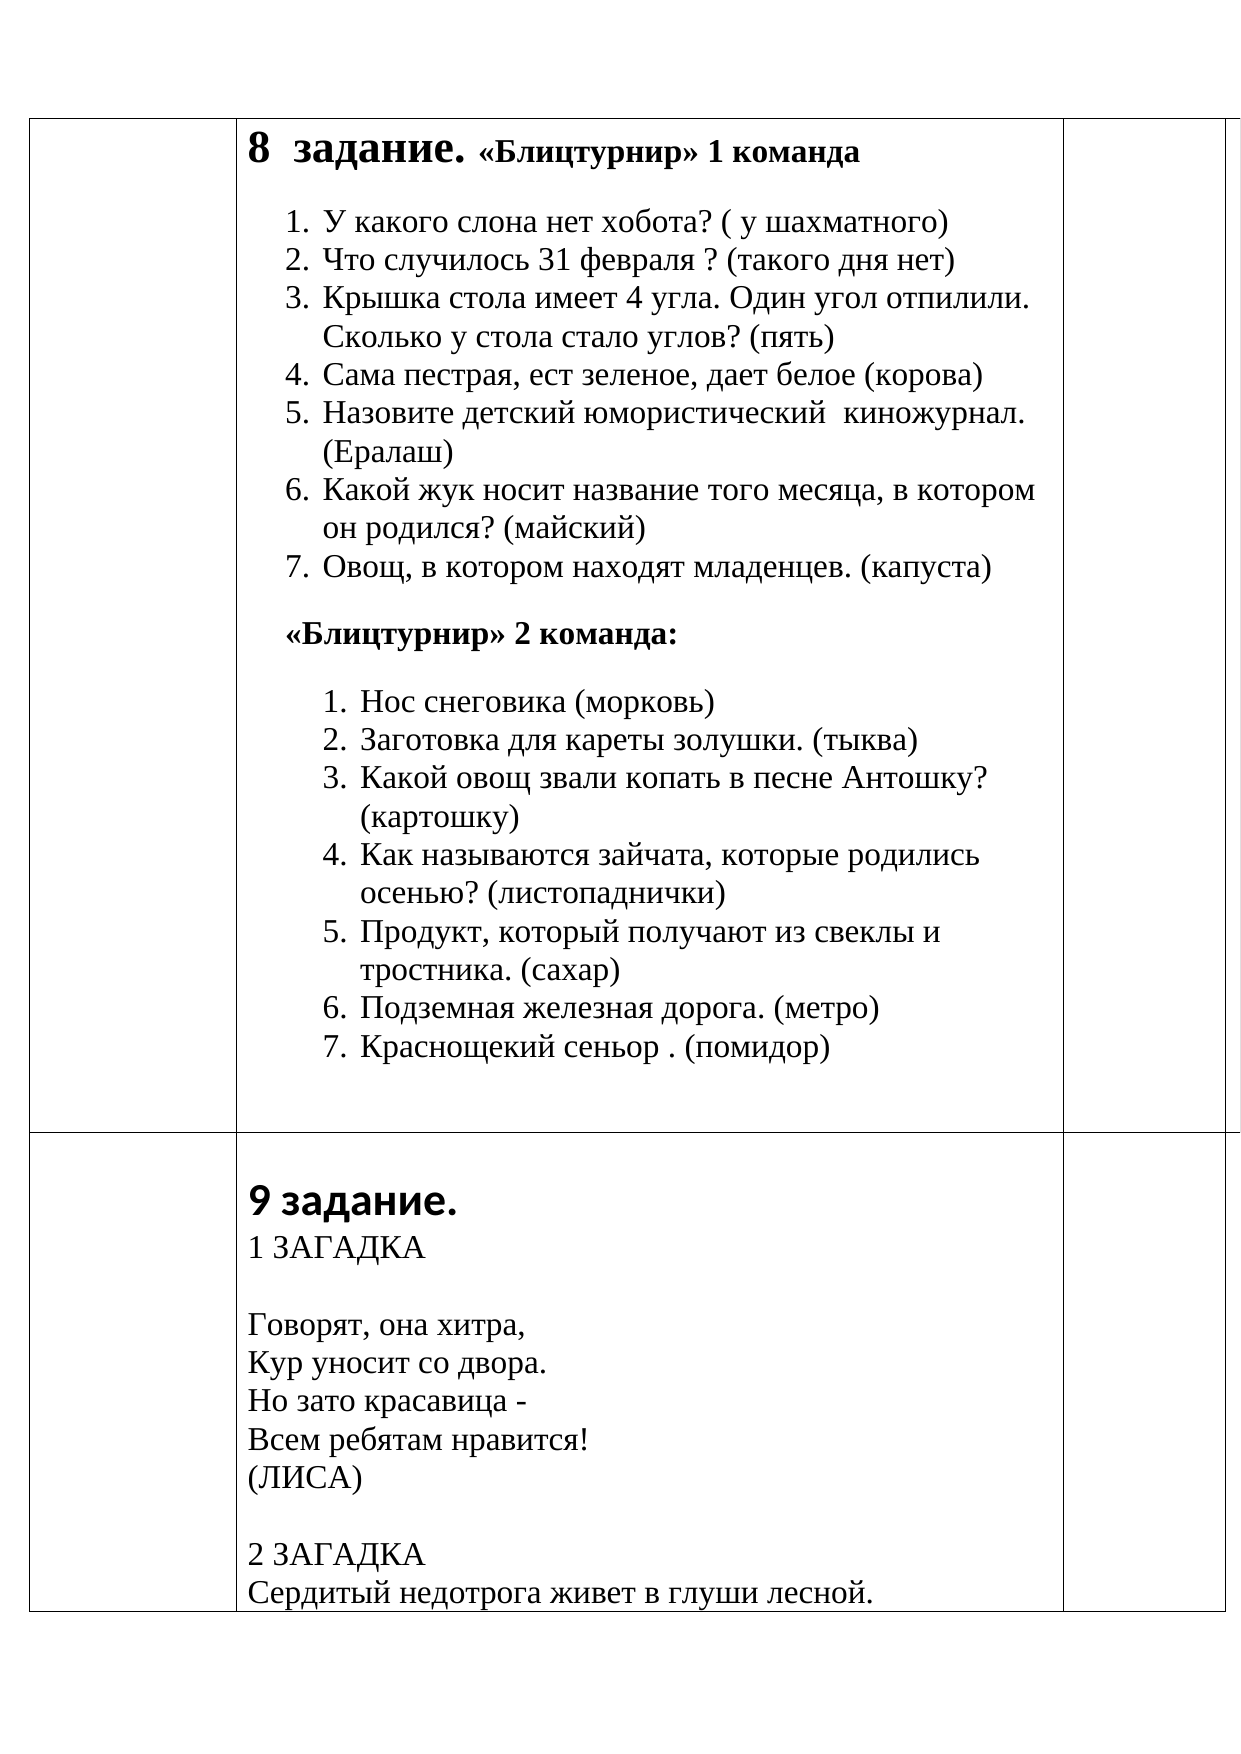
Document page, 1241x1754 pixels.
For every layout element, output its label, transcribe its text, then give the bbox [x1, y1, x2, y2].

table_cell [1226, 119, 1240, 1132]
table_cell [30, 119, 236, 1132]
table_cell [1064, 1133, 1225, 1611]
table_cell [1064, 119, 1225, 1132]
table_cell 8 задание. «Блицтурнир» 1 команда У какого слона нет хобота? ( у шахматного) Что случилось 31 февраля ? (такого дня нет) Крышка стола имеет 4 угла. Один угол отпилили. Сколько у стола стало углов? (пять) Сама пестрая, ест зеленое, дает белое (корова) Назовите детский юмористический киножурнал. (Ералаш) Какой жук носит название того месяца, в котором он родился? (майский) Овощ, в котором находят младенцев. (капуста) «Блицтурнир» 2 команда: Нос снеговика (морковь) Заготовка для кареты золушки. (тыква) Какой овощ звали копать в песне Антошку? (картошку) Как называются зайчата, которые родились осенью? (листопаднички) Продукт, который получают из свеклы и тростника. (сахар) Подземная железная дорога. (метро) Краснощекий сеньор . (помидор) [237, 119, 1063, 1132]
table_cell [237, 1133, 1063, 1611]
table_cell [30, 1133, 236, 1611]
